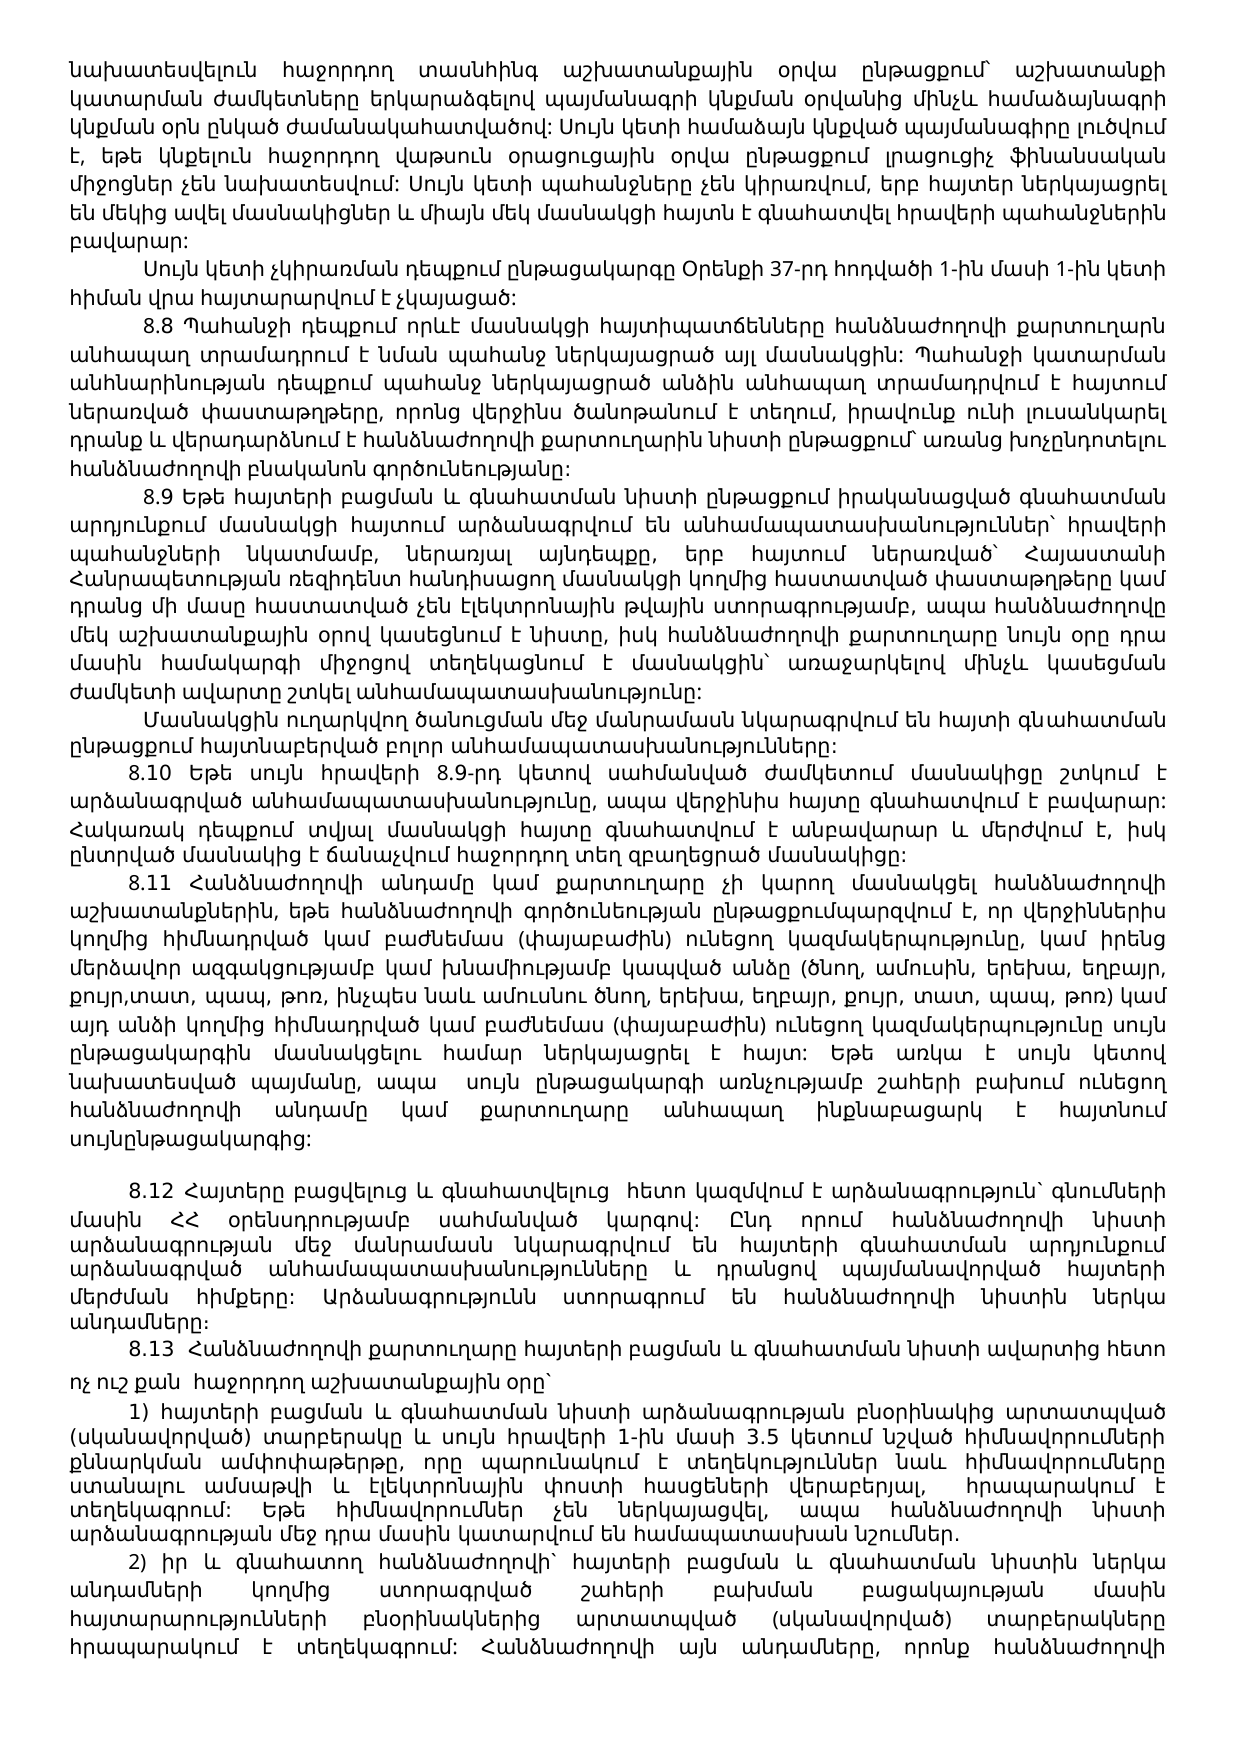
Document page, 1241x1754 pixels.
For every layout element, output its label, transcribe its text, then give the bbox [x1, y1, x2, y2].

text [69, 1547, 1167, 1661]
text 8.13 Հանձնաժողովի քարտուղարը հայտերի բացման և գնահատման նիստի ավարտից հետո ոչ ուշ քան հաջորդող աշխատանքային օրը` [69, 1334, 1167, 1397]
text 8.11 Հանձնաժողովի անդամը կամ քարտուղարը չի կարող մասնակցել հանձնաժողովի աշխատանքներին, եթե հանձնաժողովի գործունեության ընթացքումպարզվում է, որ վերջիններիս կողմից հիմնադրված կամ բաժնեմաս (փայաբաժին) ունեցող կազմակերպությունը, կամ իրենց մերձավոր ազգակցությամբ կամ խնամիությամբ կապված անձը (ծնող, ամուսին, երեխա, եղբայր, քույր,տատ, պապ, թոռ, ինչպես նաև ամուսնու ծնող, երեխա, եղբայր, քույր, տատ, պապ, թոռ) կամ այդ անձի կողմից հիմնադրված կամ բաժնեմաս (փայաբաժին) ունեցող կազմակերպությունը սույն ընթացակարգին մասնակցելու համար ներկայացրել է հայտ: Եթե առկա է սույն կետով նախատեսված պայմանը, ապա սույն ընթացակարգի առնչությամբ շահերի բախում ունեցող հանձնաժողովի անդամը կամ քարտուղարը անհապաղ ինքնաբացարկ է հայտնում սույնընթացակարգից: [69, 868, 1167, 1152]
text 8.10 Եթե սույն հրավերի 8.9-րդ կետով սահմանված ժամկետում մասնակիցը շտկում է արձանագրված անհամապատասխանությունը, ապա վերջինիս հայտը գնահատվում է բավարար: Հակառակ դեպքում տվյալ մասնակցի հայտը գնահատվում է անբավարար և մերժվում է, իսկ ընտրված մասնակից է ճանաչվում հաջորդող տեղ զբաղեցրած մասնակիցը: [69, 758, 1167, 868]
text 1) հայտերի բացման և գնահատման նիստի արձանագրության բնօրինակից արտատպված (սկանավորված) տարբերակը և սույն հրավերի 1-ին մասի 3.5 կետում նշված հիմնավորումների քննարկման ամփոփաթերթը, որը պարունակում է տեղեկություններ նաև հիմնավորումները ստանալու ամսաթվի և էլեկտրոնային փոստի հասցեների վերաբերյալ, հրապարակում է տեղեկագրում: Եթե հիմնավորումներ չեն ներկայացվել, ապա հանձնաժողովի նիստի արձանագրության մեջ դրա մասին կատարվում են համապատասխան նշումներ. [69, 1397, 1167, 1547]
text 8.9 Եթե հայտերի բացման և գնահատման նիստի ընթացքում իրականացված գնահատման արդյունքում մասնակցի հայտում արձանագրվում են անհամապատասխանություններ՝ հրավերի պահանջների նկատմամբ, ներառյալ այնդեպքը, երբ հայտում ներառված՝ Հայաստանի Հանրապետության ռեզիդենտ հանդիսացող մասնակցի կողմից հաստատված փաստաթղթերը կամ դրանց մի մասը հաստատված չեն էլեկտրոնային թվային ստորագրությամբ, ապա հանձնաժողովը մեկ աշխատանքային օրով կասեցնում է նիստը, իսկ հանձնաժողովի քարտուղարը նույն օրը դրա մասին համակարգի միջոցով տեղեկացնում է մասնակցին՝ առաջարկելով մինչև կասեցման ժամկետի ավարտը շտկել անհամապատասխանությունը: [69, 482, 1167, 705]
text Սույն կետի չկիրառման դեպքում ընթացակարգը Օրենքի 37-րդ հոդվածի 1-ին մասի 1-ին կետի հիման վրա հայտարարվում է չկայացած: [69, 254, 1167, 311]
text 8.12 Հայտերը բացվելուց և գնահատվելուց հետո կազմվում է արձանագրություն` գնումների մասին ՀՀ օրենսդրությամբ սահմանված կարգով: Ընդ որում հանձնաժողովի նիստի արձանագրության մեջ մանրամասն նկարագրվում են հայտերի գնահատման արդյունքում արձանագրված անհամապատասխանությունները և դրանցով պայմանավորված հայտերի մերժման հիմքերը: Արձանագրությունն ստորագրում են հանձնաժողովի նիստին ներկա անդամները։ [69, 1176, 1167, 1334]
text 8.8 Պահանջի դեպքում որևէ մասնակցի հայտիպատճենները հանձնաժողովի քարտուղարն անհապաղ տրամադրում է նման պահանջ ներկայացրած այլ մասնակցին: Պահանջի կատարման անհնարինության դեպքում պահանջ ներկայացրած անձին անհապաղ տրամադրվում է հայտում ներառված փաստաթղթերը, որոնց վերջինս ծանոթանում է տեղում, իրավունք ունի լուսանկարել դրանք և վերադարձնում է հանձնաժողովի քարտուղարին նիստի ընթացքում՝ առանց խոչընդոտելու հանձնաժողովի բնականոն գործունեությանը: [69, 311, 1167, 482]
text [69, 56, 1167, 254]
text Մասնակցին ուղարկվող ծանուցման մեջ մանրամասն նկարագրվում են հայտի գնահատման ընթացքում հայտնաբերված բոլոր անհամապատասխանությունները: [69, 705, 1167, 758]
